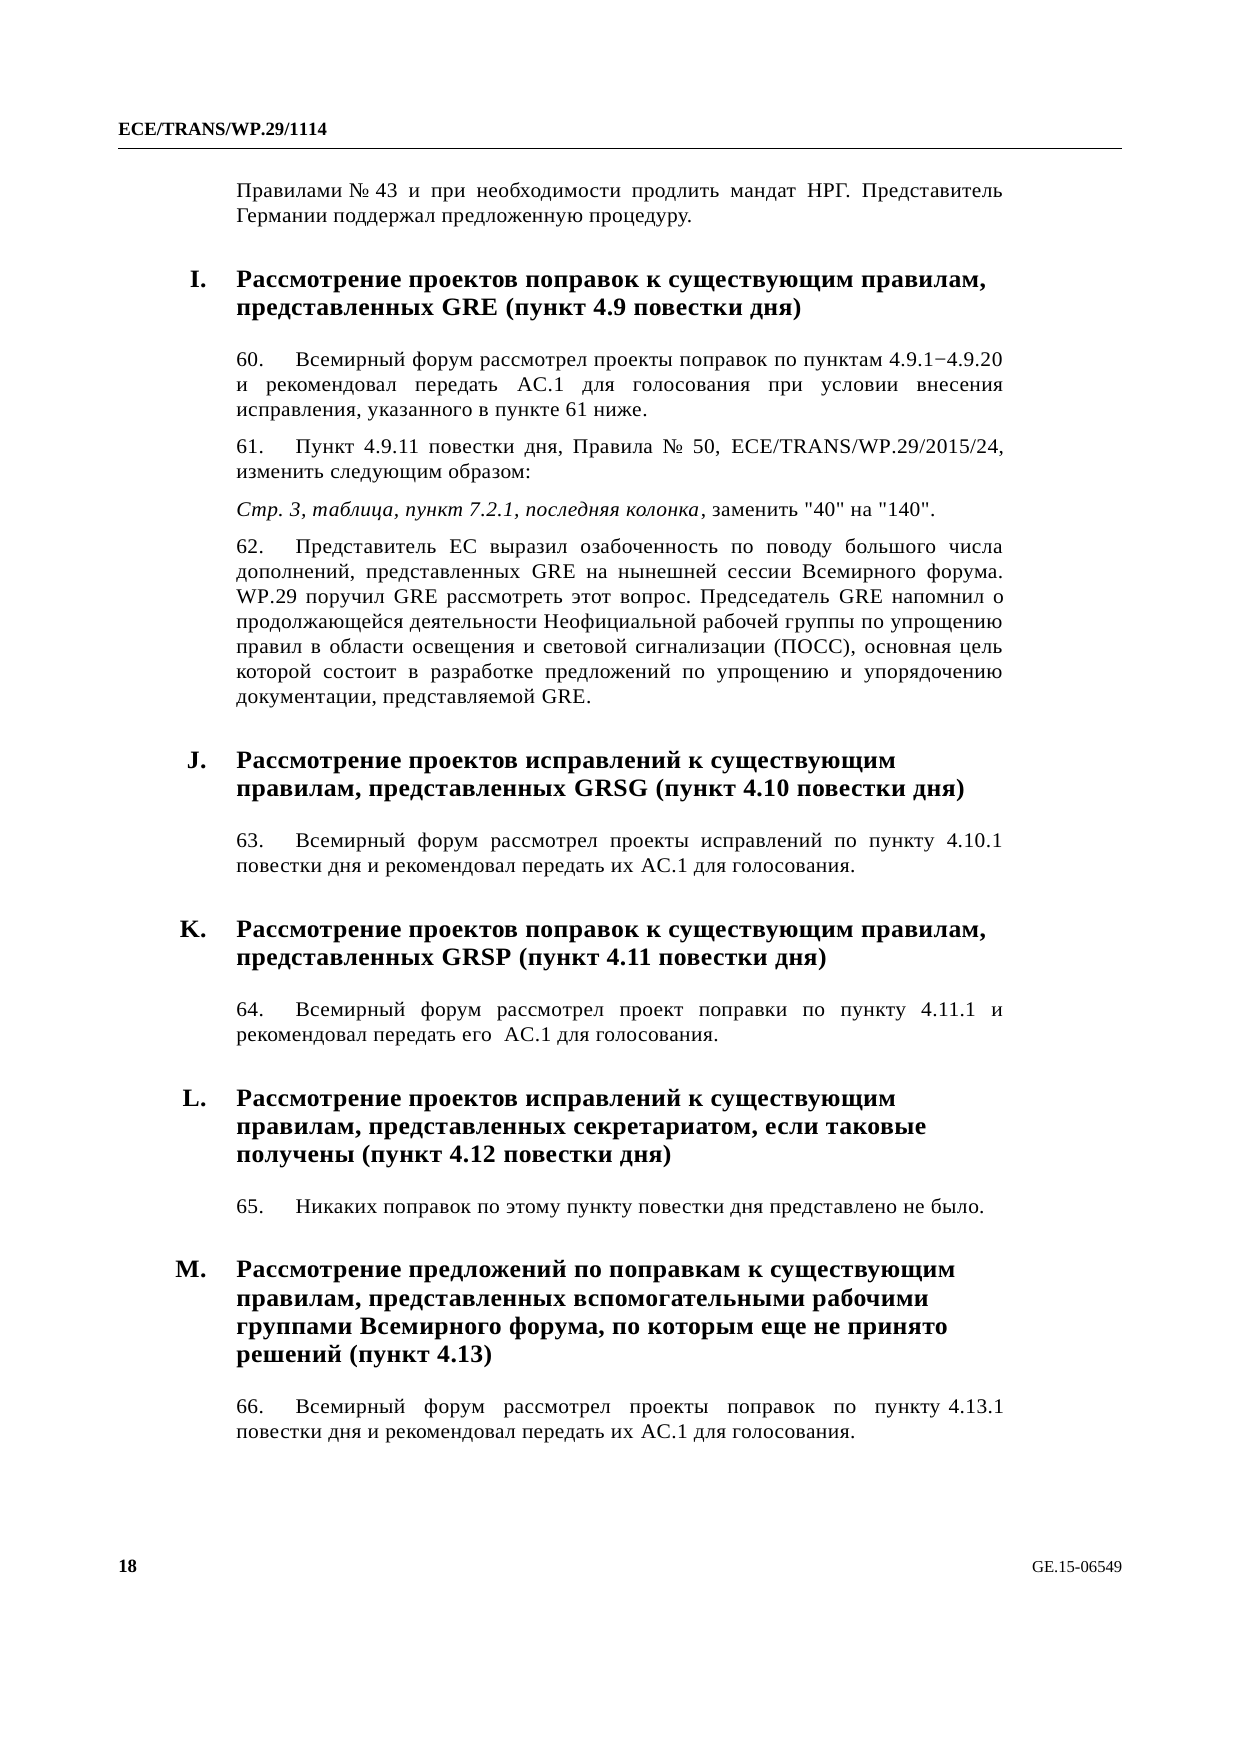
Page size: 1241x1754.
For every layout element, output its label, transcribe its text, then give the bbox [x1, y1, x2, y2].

text 64. Всемирный форум рассмотрел проект поправки по пункту 4.11.1 и рекомендовал передать его AC.1 для голосования. [236, 996, 1004, 1046]
text Стр. 3, таблица, пункт 7.2.1, последняя колонка, заменить "40" на "140". [236, 496, 1004, 521]
text M. Рассмотрение предложений по поправкам к существующим правилам, представленных вспомогательными рабочими группами Всемирного форума, по которым еще не принято решений (пункт 4.13) [118, 1255, 1004, 1368]
text K. Рассмотрение проектов поправок к существующим правилам, представленных GRSP (пункт 4.11 повестки дня) [118, 915, 1004, 971]
text I. Рассмотрение проектов поправок к существующим правилам, представленных GRE (пункт 4.9 повестки дня) [118, 265, 1004, 321]
text 65. Никаких поправок по этому пункту повестки дня представлено не было. [236, 1193, 1004, 1218]
text J. Рассмотрение проектов исправлений к существующим правилам, представленных GRSG (пункт 4.10 повестки дня) [118, 746, 1004, 802]
text 60. Всемирный форум рассмотрел проекты поправок по пунктам 4.9.1−4.9.20 и рекомендовал передать AC.1 для голосования при условии внесения исправления, указанного в пункте 61 ниже. [236, 346, 1004, 421]
text 63. Всемирный форум рассмотрел проекты исправлений по пункту 4.10.1 повестки дня и рекомендовал передать их AC.1 для голосования. [236, 827, 1004, 877]
text 61. Пункт 4.9.11 повестки дня, Правила № 50, ECE/TRANS/WP.29/2015/24, изменить следующим образом: [236, 433, 1004, 483]
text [236, 177, 1004, 227]
text L. Рассмотрение проектов исправлений к существующим правилам, представленных секретариатом, если таковые получены (пункт 4.12 повестки дня) [118, 1083, 1004, 1168]
text 66. Всемирный форум рассмотрел проекты поправок по пункту 4.13.1 повестки дня и рекомендовал передать их AC.1 для голосования. [236, 1393, 1004, 1443]
text 62. Представитель ЕС выразил озабоченность по поводу большого числа дополнений, представленных GRE на нынешней сессии Всемирного форума. WP.29 поручил GRE рассмотреть этот вопрос. Председатель GRE напомнил о продолжающейся деятельности Неофициальной рабочей группы по упрощению правил в области освещения и световой сигнализации (ПОСС), основная цель которой состоит в разработке предложений по упрощению и упорядочению документации, представляемой GRE. [236, 533, 1004, 708]
